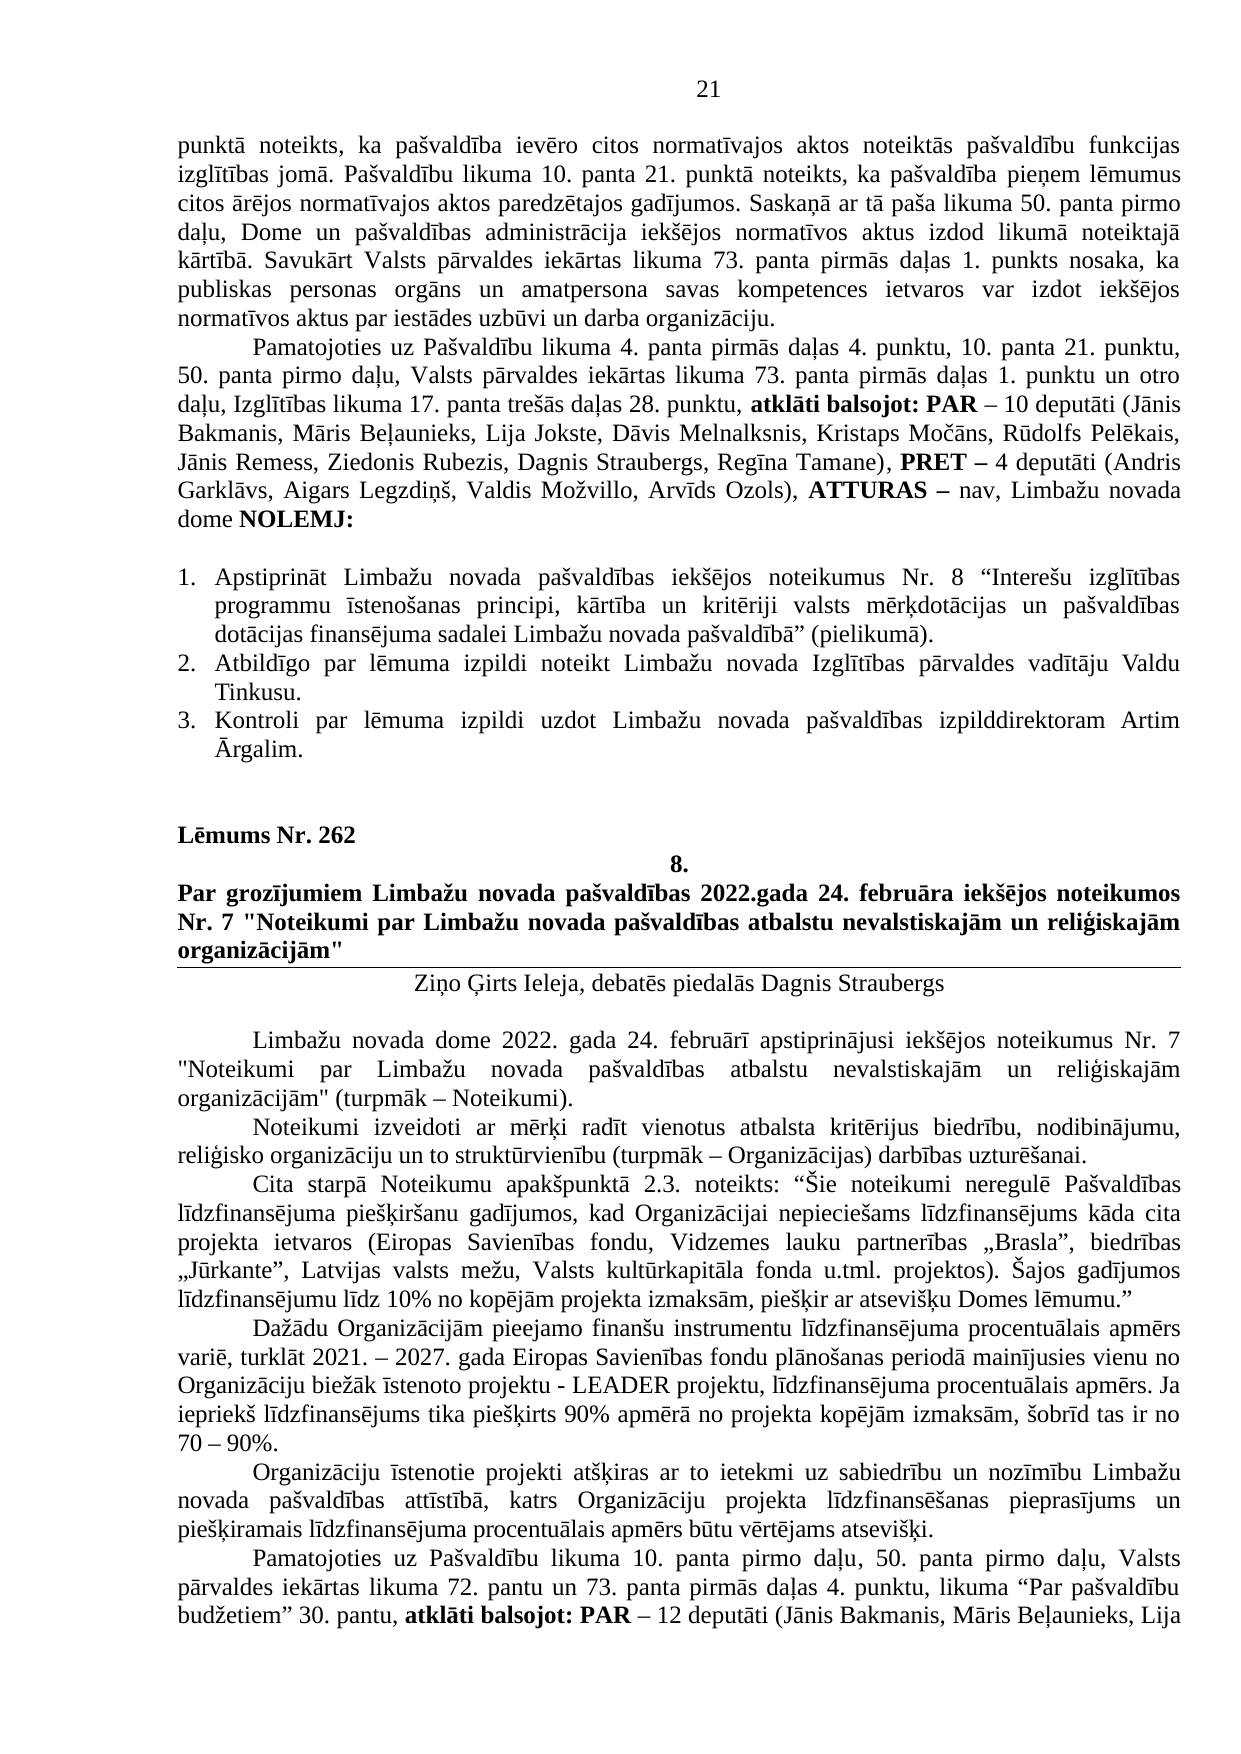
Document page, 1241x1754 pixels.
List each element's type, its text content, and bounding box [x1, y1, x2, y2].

text Ziņo Ģirts Ieleja, debatēs piedalās Dagnis Straubergs [177, 968, 1181, 997]
text 8. [177, 849, 1181, 878]
text Limbažu novada dome 2022. gada 24. februārī apstiprinājusi iekšējos noteikumus Nr. 7 "Noteikumi par Limbažu novada pašvaldības atbalstu nevalstiskajām un reliģiskajām organizācijām" (turpmāk – Noteikumi). [177, 1026, 1181, 1112]
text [177, 1543, 1181, 1629]
text Noteikumi izveidoti ar mērķi radīt vienotus atbalsta kritērijus biedrību, nodibinājumu, reliģisko organizāciju un to struktūrvienību (turpmāk – Organizācijas) darbības uzturēšanai. [177, 1112, 1181, 1169]
text Lēmums Nr. 262 [177, 821, 1181, 849]
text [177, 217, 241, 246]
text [177, 131, 1181, 217]
text Cita starpā Noteikumu apakšpunktā 2.3. noteikts: “Šie noteikumi neregulē Pašvaldības līdzfinansējuma piešķiršanu gadījumos, kad Organizācijai nepieciešams līdzfinansējums kāda cita projekta ietvaros (Eiropas Savienības fondu, Vidzemes lauku partnerības „Brasla”, biedrības „Jūrkante”, Latvijas valsts mežu, Valsts kultūrkapitāla fonda u.tml. projektos). Šajos gadījumos līdzfinansējumu līdz 10% no kopējām projekta izmaksām, piešķir ar atsevišķu Domes lēmumu.” [177, 1169, 1181, 1313]
text Par grozījumiem Limbažu novada pašvaldības 2022.gada 24. februāra iekšējos noteikumos Nr. 7 "Noteikumi par Limbažu novada pašvaldības atbalstu nevalstiskajām un reliģiskajām organizācijām" [177, 878, 1181, 967]
list Apstiprināt Limbažu novada pašvaldības iekšējos noteikumus Nr. 8 “Interešu izglītības programmu īstenošanas principi, kārtība un kritēriji valsts mērķdotācijas un pašvaldības dotācijas finansējuma sadalei Limbažu novada pašvaldībā” (pielikumā). [177, 562, 1181, 648]
text Pamatojoties uz Pašvaldību likuma 4. panta pirmās daļas 4. punktu, 10. panta 21. punktu, 50. panta pirmo daļu, Valsts pārvaldes iekārtas likuma 73. panta pirmās daļas 1. punktu un otro daļu, Izglītības likuma 17. panta trešās daļas 28. punktu, atklāti balsojot: PAR – 10 deputāti (Jānis Bakmanis, Māris Beļaunieks, Lija Jokste, Dāvis Melnalksnis, Kristaps Močāns, Rūdolfs Pelēkais, Jānis Remess, Ziedonis Rubezis, Dagnis Straubergs, Regīna Tamane), PRET – 4 deputāti (Andris Garklāvs, Aigars Legzdiņš, Valdis Možvillo, Arvīds Ozols), ATTURAS – nav, Limbažu novada dome NOLEMJ: [177, 332, 1181, 533]
text Organizāciju īstenotie projekti atšķiras ar to ietekmi uz sabiedrību un nozīmību Limbažu novada pašvaldības attīstībā, katrs Organizāciju projekta līdzfinansēšanas pieprasījums un piešķiramais līdzfinansējuma procentuālais apmērs būtu vērtējams atsevišķi. [177, 1457, 1181, 1543]
list Atbildīgo par lēmuma izpildi noteikt Limbažu novada Izglītības pārvaldes vadītāju Valdu Tinkusu. [177, 648, 1181, 706]
list Kontroli par lēmuma izpildi uzdot Limbažu novada pašvaldības izpilddirektoram Artim Ārgalim. [177, 706, 1181, 763]
text Dažādu Organizācijām pieejamo finanšu instrumentu līdzfinansējuma procentuālais apmērs variē, turklāt 2021. – 2027. gada Eiropas Savienības fondu plānošanas periodā mainījusies vienu no Organizāciju biežāk īstenoto projektu - LEADER projektu, līdzfinansējuma procentuālais apmērs. Ja iepriekš līdzfinansējums tika piešķirts 90% apmērā no projekta kopējām izmaksām, šobrīd tas ir no 70 – 90%. [177, 1313, 1181, 1457]
